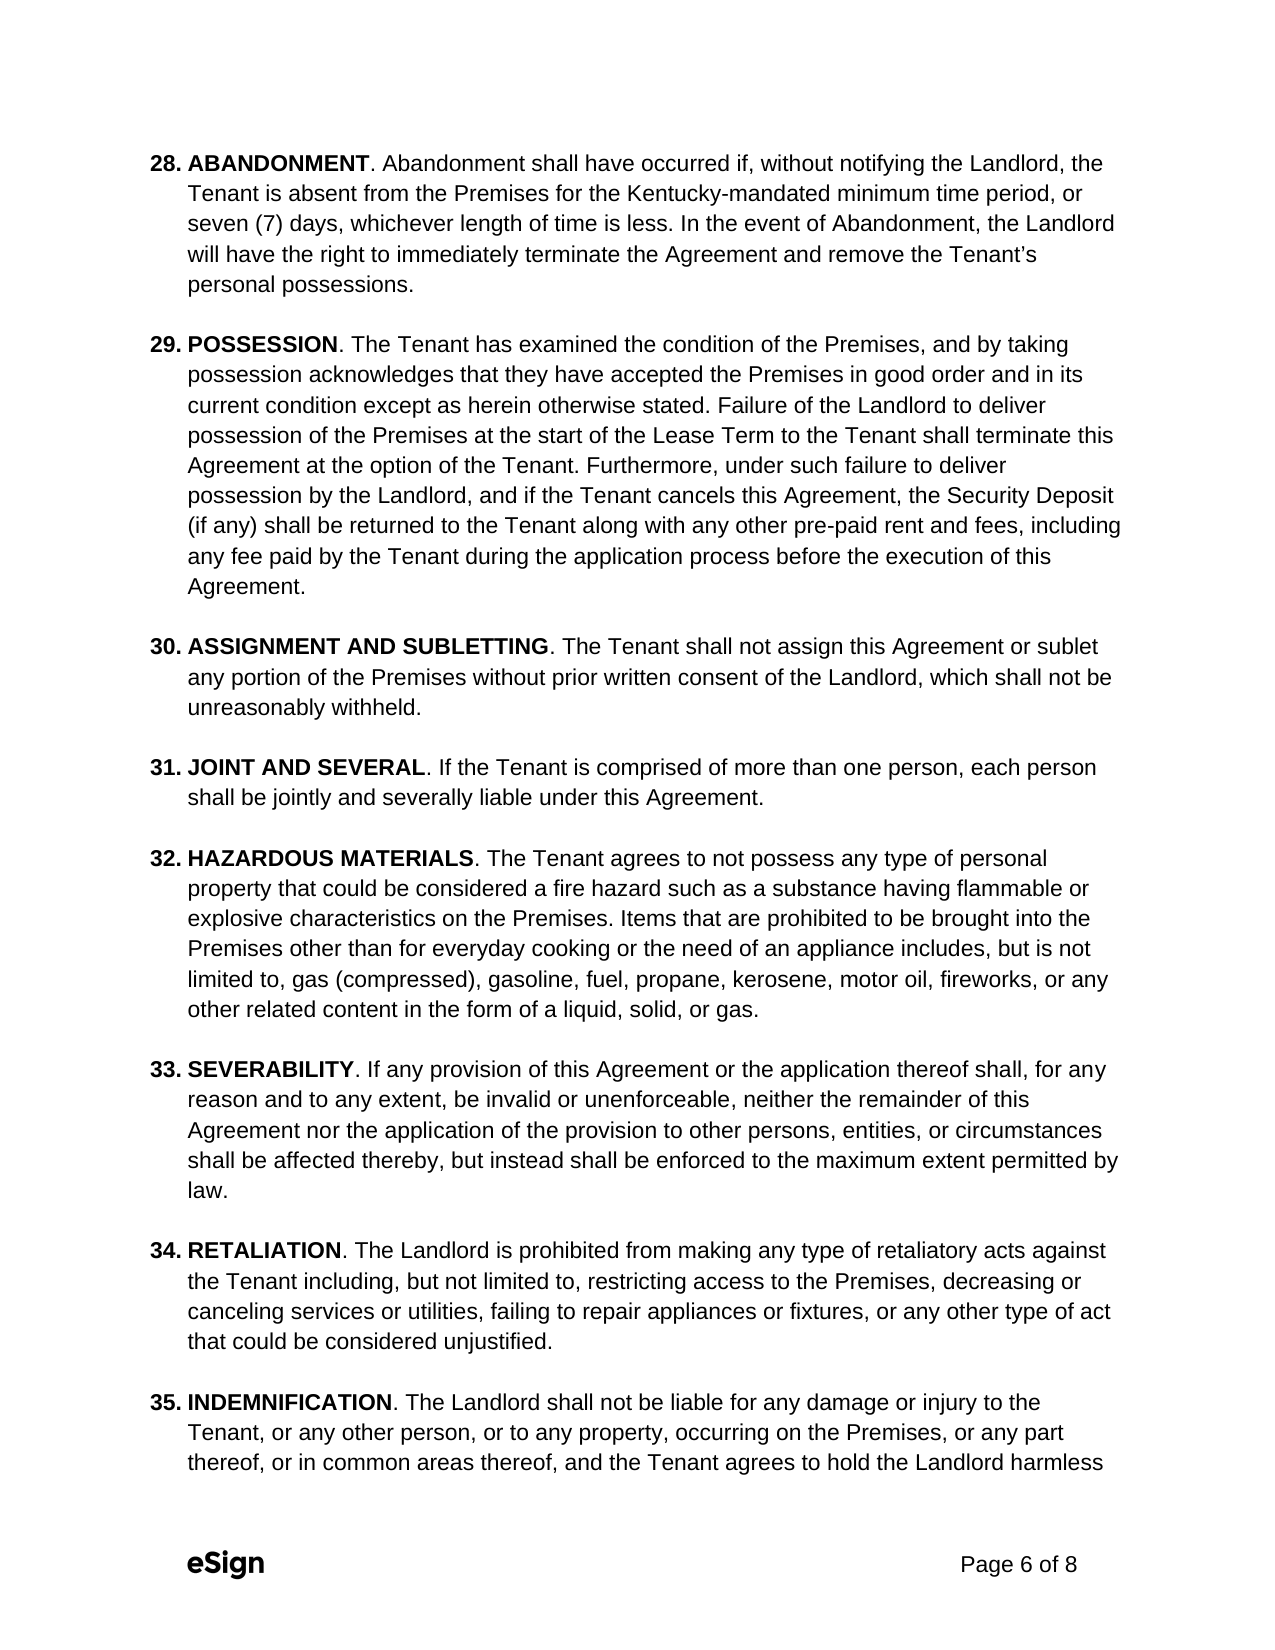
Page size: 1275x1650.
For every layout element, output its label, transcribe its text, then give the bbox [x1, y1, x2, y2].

list HAZARDOUS MATERIALS. The Tenant agrees to not possess any type of personal property that could be considered a fire hazard such as a substance having flammable or explosive characteristics on the Premises. Items that are prohibited to be brought into the Premises other than for everyday cooking or the need of an appliance includes, but is not limited to, gas (compressed), gasoline, fuel, propane, kerosene, motor oil, fireworks, or any other related content in the form of a liquid, solid, or gas. [150, 845, 1125, 1022]
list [150, 1388, 1125, 1475]
list SEVERABILITY. If any provision of this Agreement or the application thereof shall, for any reason and to any extent, be invalid or unenforceable, neither the remainder of this Agreement nor the application of the provision to other persons, entities, or circumstances shall be affected thereby, but instead shall be enforced to the maximum extent permitted by law. [150, 1056, 1125, 1203]
list ASSIGNMENT AND SUBLETTING. The Tenant shall not assign this Agreement or sublet any portion of the Premises without prior written consent of the Landlord, which shall not be unreasonably withheld. [150, 633, 1125, 720]
list ABANDONMENT. Abandonment shall have occurred if, without notifying the Landlord, the Tenant is absent from the Premises for the Kentucky-mandated minimum time period, or seven (7) days, whichever length of time is less. In the event of Abandonment, the Landlord will have the right to immediately terminate the Agreement and remove the Tenant’s personal possessions. [150, 150, 1125, 297]
list POSSESSION. The Tenant has examined the condition of the Premises, and by taking possession acknowledges that they have accepted the Premises in good order and in its current condition except as herein otherwise stated. Failure of the Landlord to deliver possession of the Premises at the start of the Lease Term to the Tenant shall terminate this Agreement at the option of the Tenant. Furthermore, under such failure to deliver possession by the Landlord, and if the Tenant cancels this Agreement, the Security Deposit (if any) shall be returned to the Tenant along with any other pre-paid rent and fees, including any fee paid by the Tenant during the application process before the execution of this Agreement. [150, 331, 1125, 599]
list JOINT AND SEVERAL. If the Tenant is comprised of more than one person, each person shall be jointly and severally liable under this Agreement. [150, 754, 1125, 811]
list RETALIATION. The Landlord is prohibited from making any type of retaliatory acts against the Tenant including, but not limited to, restricting access to the Premises, decreasing or canceling services or utilities, failing to repair appliances or fixtures, or any other type of act that could be considered unjustified. [150, 1237, 1125, 1354]
picture [172, 1537, 282, 1590]
